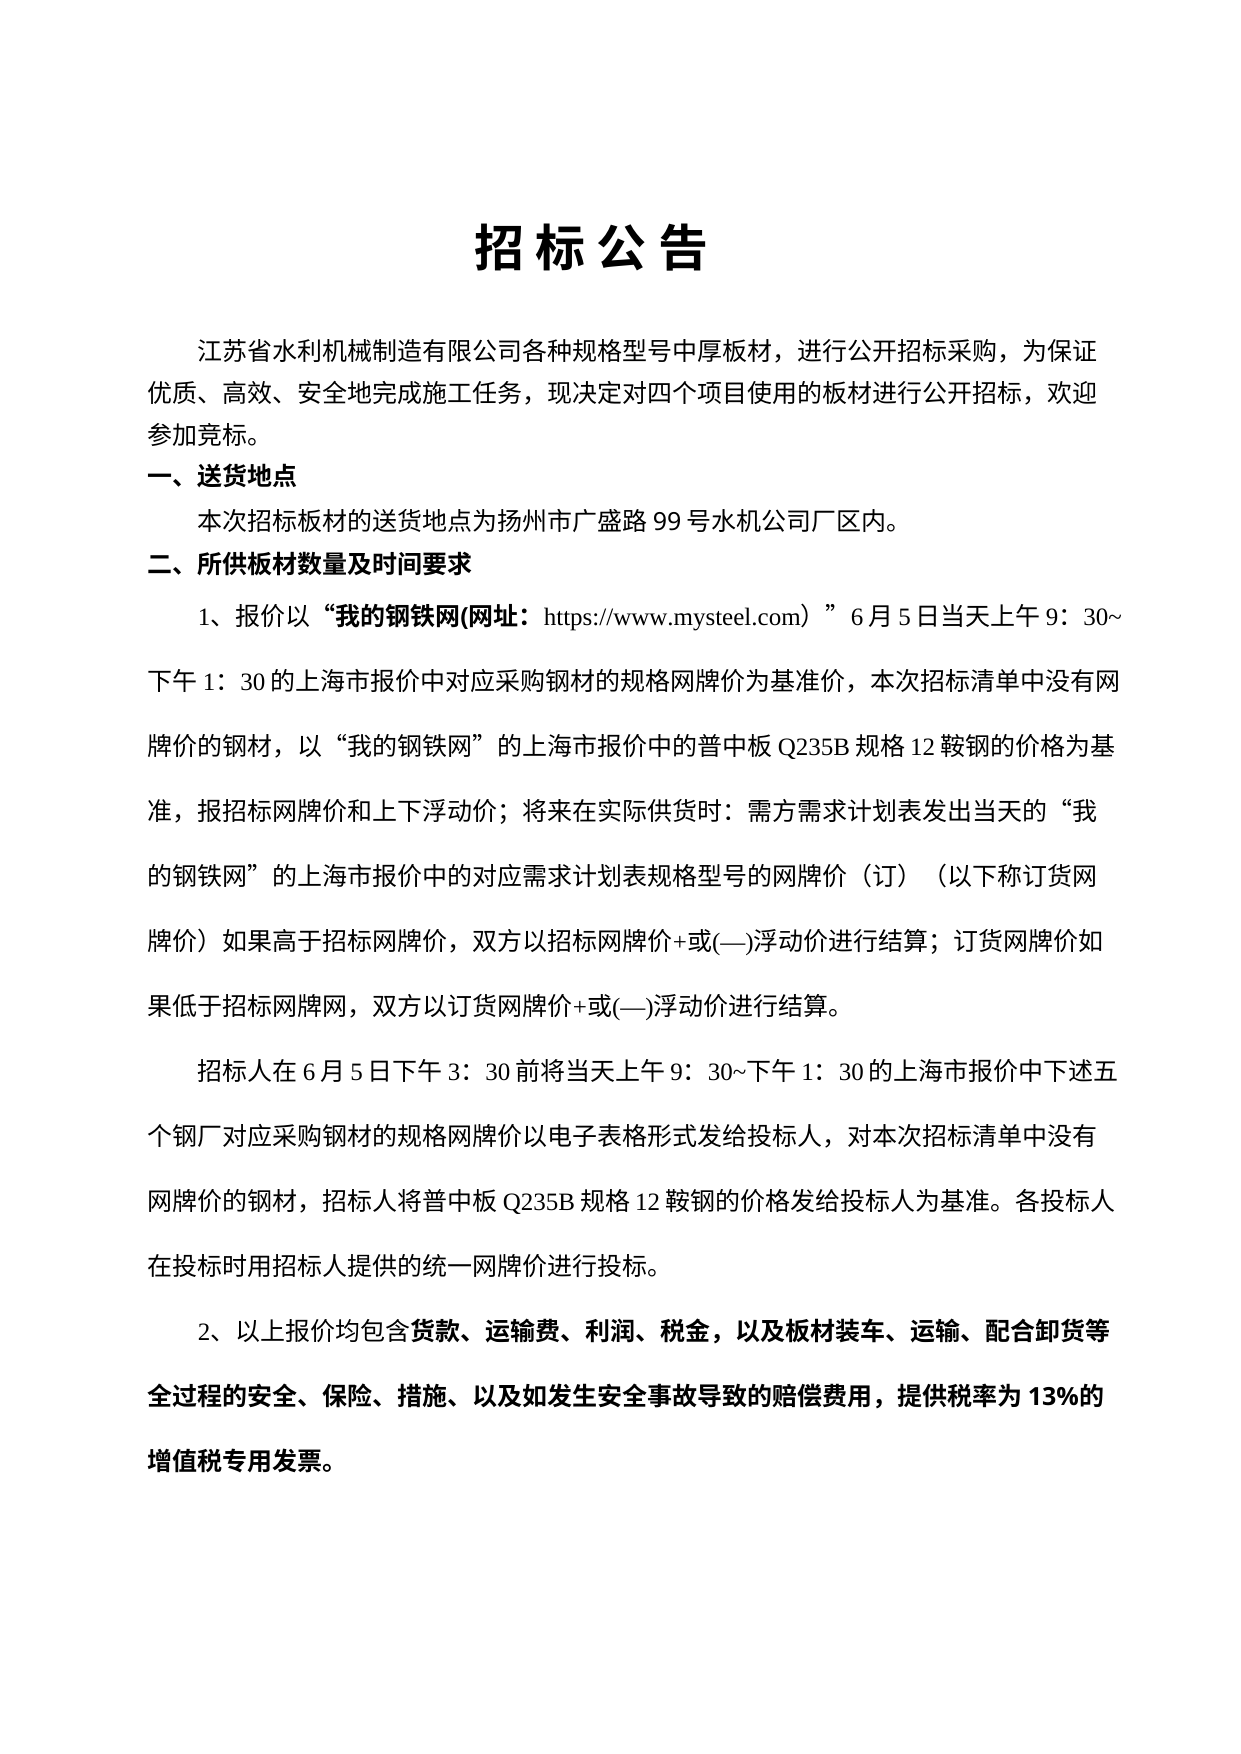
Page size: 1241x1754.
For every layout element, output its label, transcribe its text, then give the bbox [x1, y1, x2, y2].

text 一、送货地点 [148, 452, 1122, 494]
text 2、以上报价均包含货款、运输费、利润、税金，以及板材装车、运输、配合卸货等全过程的安全、保险、措施、以及如发生安全事故导致的赔偿费用，提供税率为13%的增值税专用发票。 [148, 1297, 1122, 1492]
text 江苏省水利机械制造有限公司各种规格型号中厚板材，进行公开招标采购，为保证优质、高效、安全地完成施工任务，现决定对四个项目使用的板材进行公开招标，欢迎参加竞标。 [148, 327, 1122, 452]
text 招标人在6月5日下午3：30前将当天上午9：30~下午1：30的上海市报价中下述五个钢厂对应采购钢材的规格网牌价以电子表格形式发给投标人，对本次招标清单中没有网牌价的钢材，招标人将普中板Q235B规格12鞍钢的价格发给投标人为基准。各投标人在投标时用招标人提供的统一网牌价进行投标。 [148, 1037, 1122, 1297]
text 1、报价以“我的钢铁网(网址：https://www.mysteel.com）”6月5日当天上午9：30~下午1：30的上海市报价中对应采购钢材的规格网牌价为基准价，本次招标清单中没有网牌价的钢材，以“我的钢铁网”的上海市报价中的普中板Q235B规格12鞍钢的价格为基准，报招标网牌价和上下浮动价；将来在实际供货时：需方需求计划表发出当天的“我的钢铁网”的上海市报价中的对应需求计划表规格型号的网牌价（订）（以下称订货网牌价）如果高于招标网牌价，双方以招标网牌价+或(—)浮动价进行结算；订货网牌价如果低于招标网牌网，双方以订货网牌价+或(—)浮动价进行结算。 [148, 582, 1122, 1037]
text 二、所供板材数量及时间要求 [148, 540, 1122, 582]
text 本次招标板材的送货地点为扬州市广盛路99号水机公司厂区内。 [148, 494, 1122, 540]
subtitle 招 标 公 告 [148, 196, 1122, 293]
